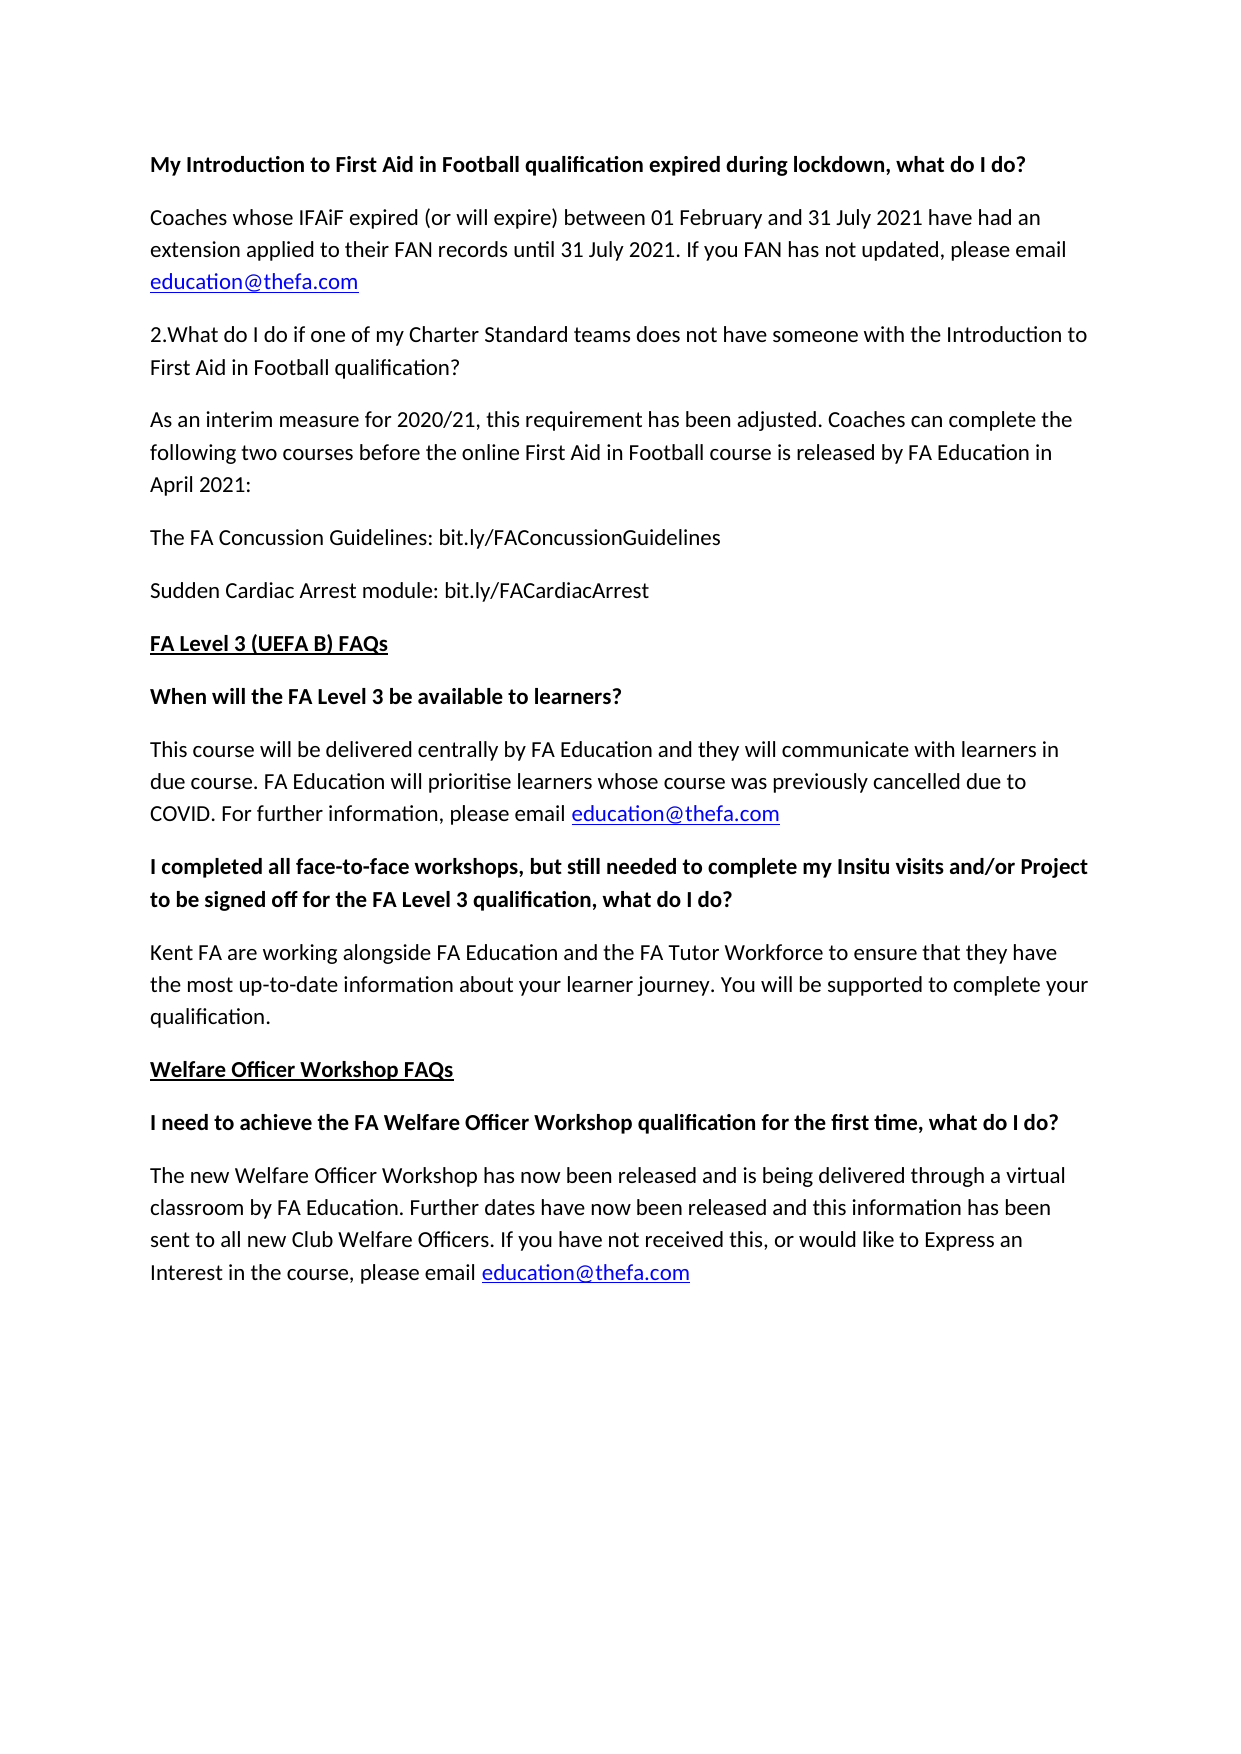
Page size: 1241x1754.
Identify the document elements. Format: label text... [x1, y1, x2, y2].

text I completed all face-to-face workshops, but still needed to complete my Insitu visits and/or Project to be signed off for the FA Level 3 qualification, what do I do? [150, 852, 1090, 913]
text My Introduction to First Aid in Football qualification expired during lockdown, what do I do? [150, 150, 1090, 178]
text Sudden Cardiac Arrest module: bit.ly/FACardiacArrest [150, 576, 1090, 604]
text 2.What do I do if one of my Charter Standard teams does not have someone with the Introduction to First Aid in Football qualification? [150, 320, 1090, 381]
text Kent FA are working alongside FA Education and the FA Tutor Workforce to ensure that they have the most up-to-date information about your learner journey. You will be supported to complete your qualification. [150, 938, 1090, 1030]
text When will the FA Level 3 be available to learners? [150, 682, 1090, 710]
text FA Level 3 (UEFA B) FAQs [150, 629, 1090, 657]
text Coaches whose IFAiF expired (or will expire) between 01 February and 31 July 2021 have had an extension applied to their FAN records until 31 July 2021. If you FAN has not updated, please email education@thefa.com [150, 203, 1090, 295]
text This course will be delivered centrally by FA Education and they will communicate with learners in due course. FA Education will prioritise learners whose course was previously cancelled due to COVID. For further information, please email education@thefa.com [150, 735, 1090, 827]
text As an interim measure for 2020/21, this requirement has been adjusted. Coaches can complete the following two courses before the online First Aid in Football course is released by FA Education in April 2021: [150, 406, 1090, 498]
text The new Welfare Officer Workshop has now been released and is being delivered through a virtual classroom by FA Education. Further dates have now been released and this information has been sent to all new Club Welfare Officers. If you have not received this, or would like to Express an Interest in the course, please email education@thefa.com [150, 1161, 1090, 1286]
text I need to achieve the FA Welfare Officer Workshop qualification for the first time, what do I do? [150, 1108, 1090, 1136]
text Welfare Officer Workshop FAQs [150, 1055, 1090, 1083]
text The FA Concussion Guidelines: bit.ly/FAConcussionGuidelines [150, 523, 1090, 551]
